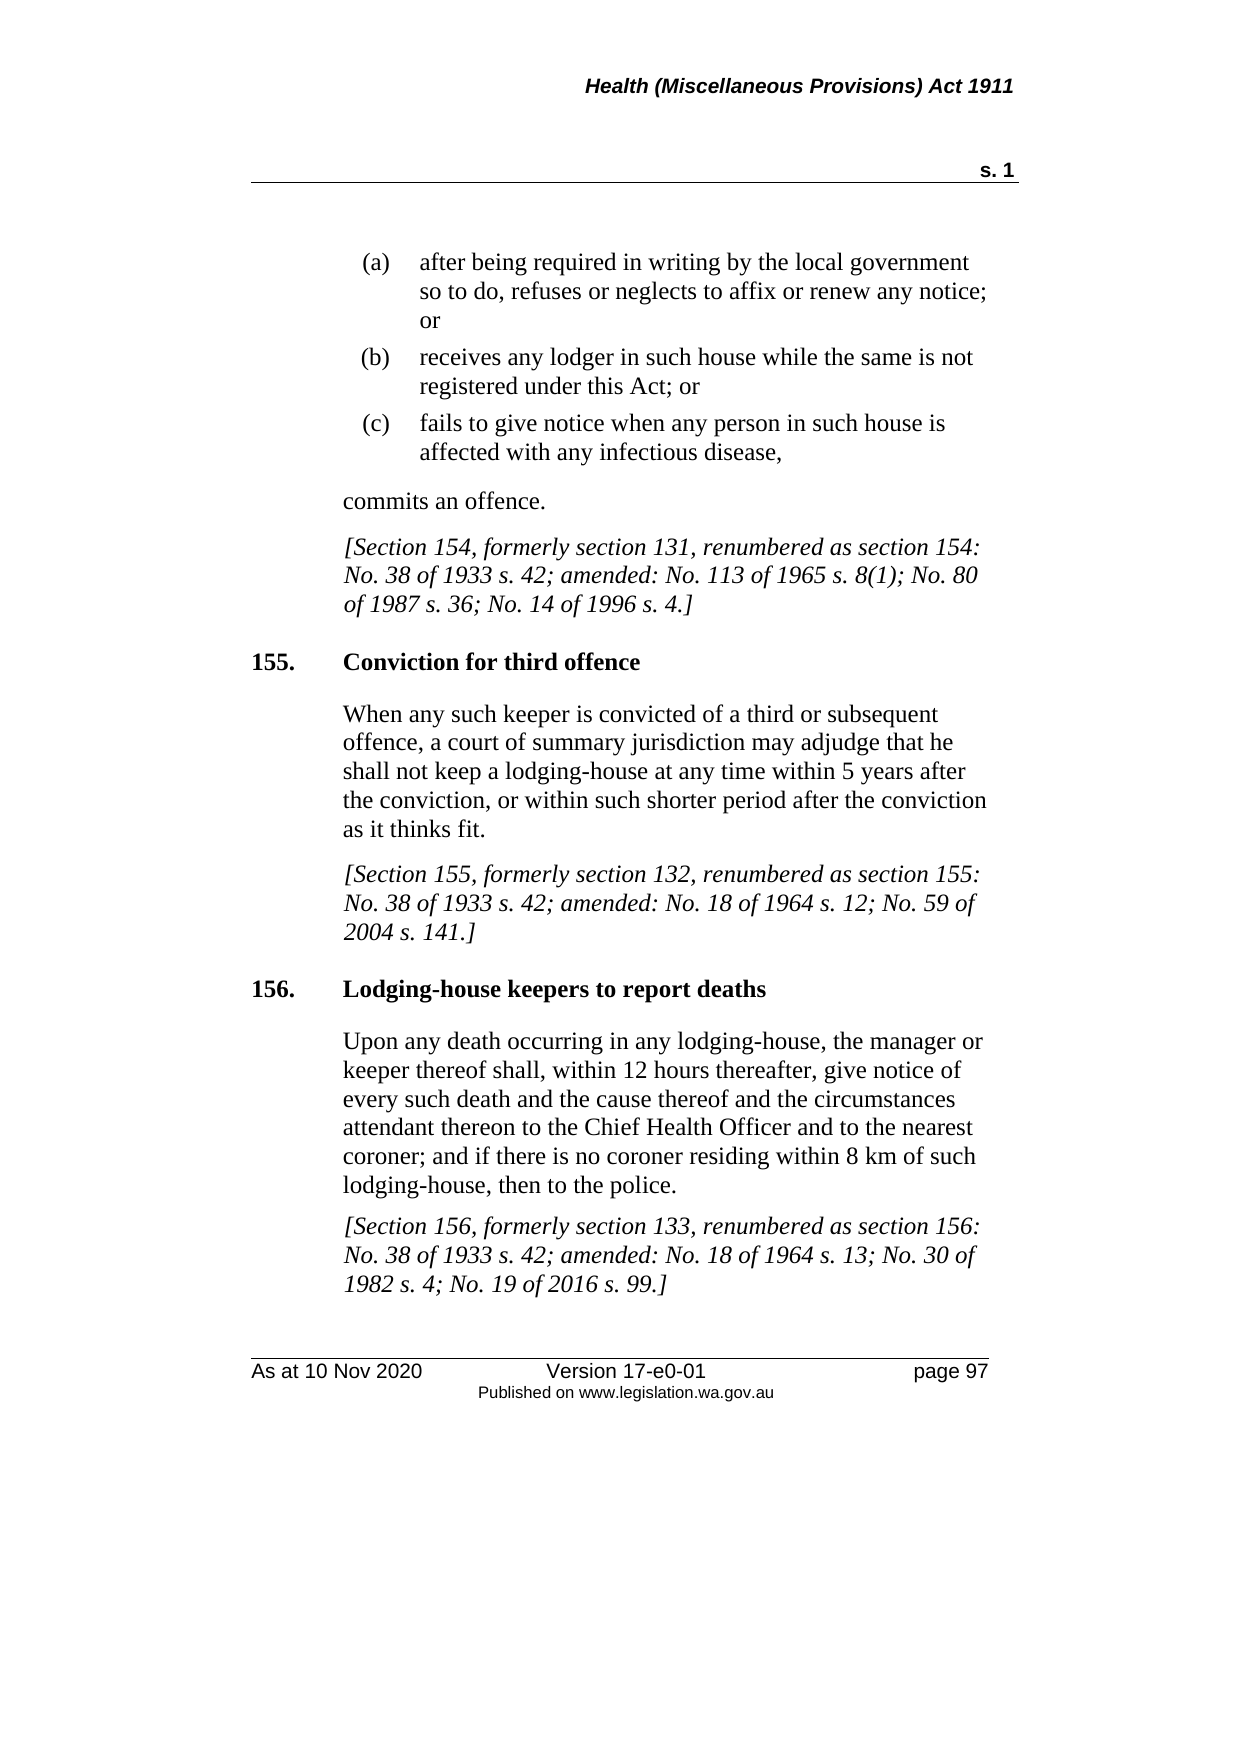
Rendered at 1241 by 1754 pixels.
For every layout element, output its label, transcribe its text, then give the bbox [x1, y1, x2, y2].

text (a) after being required in writing by the local government so to do, refuses or neglects to affix or renew any notice; or [251, 247, 989, 334]
subtitle 155. Conviction for third offence [251, 647, 989, 676]
text [Section 155, formerly section 132, renumbered as section 155: No. 38 of 1933 s. 42; amended: No. 18 of 1964 s. 12; No. 59 of 2004 s. 141.] [251, 859, 989, 945]
text Upon any death occurring in any lodging-house, the manager or keeper thereof shall, within 12 hours thereafter, give notice of every such death and the cause thereof and the circumstances attendant thereon to the Chief Health Officer and to the nearest coroner; and if there is no coroner residing within 8 km of such lodging-house, then to the police. [251, 1026, 989, 1199]
text [Section 154, formerly section 131, renumbered as section 154: No. 38 of 1933 s. 42; amended: No. 113 of 1965 s. 8(1); No. 80 of 1987 s. 36; No. 14 of 1996 s. 4.] [251, 532, 989, 618]
text When any such keeper is convicted of a third or subsequent offence, a court of summary jurisdiction may adjudge that he shall not keep a lodging-house at any time within 5 years after the conviction, or within such shorter period after the conviction as it thinks fit. [251, 699, 989, 842]
text [Section 156, formerly section 133, renumbered as section 156: No. 38 of 1933 s. 42; amended: No. 18 of 1964 s. 13; No. 30 of 1982 s. 4; No. 19 of 2016 s. 99.] [251, 1211, 989, 1297]
text (b) receives any lodger in such house while the same is not registered under this Act; or [251, 342, 989, 399]
text commits an offence. [251, 486, 989, 515]
subtitle 156. Lodging-house keepers to report deaths [251, 974, 989, 1003]
text (c) fails to give notice when any person in such house is affected with any infectious disease, [251, 408, 989, 465]
